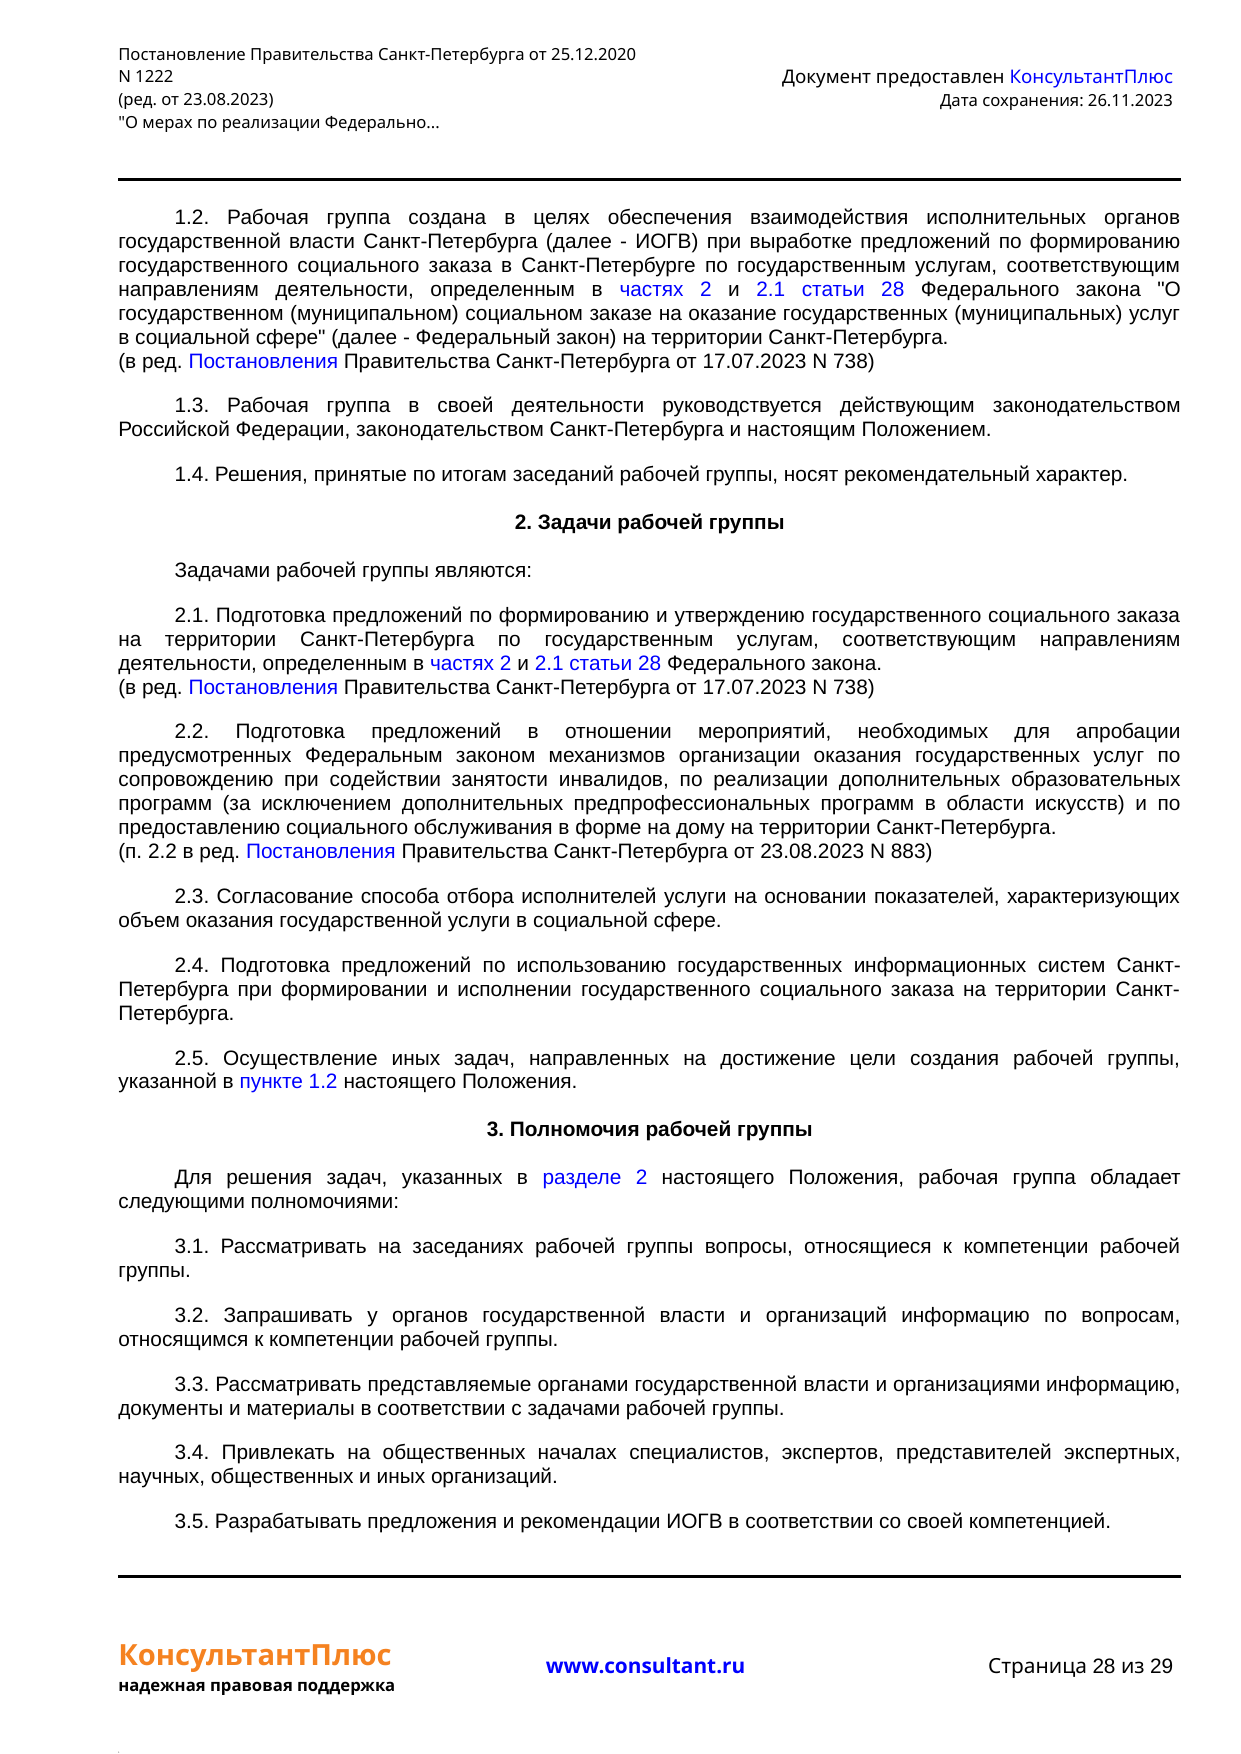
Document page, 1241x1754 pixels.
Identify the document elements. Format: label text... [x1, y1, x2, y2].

title 2. Задачи рабочей группы [118, 510, 1181, 534]
text 2.2. Подготовка предложений в отношении мероприятий, необходимых для апробации предусмотренных Федеральным законом механизмов организации оказания государственных услуг по сопровождению при содействии занятости инвалидов, по реализации дополнительных образовательных программ (за исключением дополнительных предпрофессиональных программ в области искусств) и по предоставлению социального обслуживания в форме на дому на территории Санкт-Петербурга. [118, 719, 1181, 839]
text 2.3. Согласование способа отбора исполнителей услуги на основании показателей, характеризующих объем оказания государственной услуги в социальной сфере. [118, 884, 1181, 932]
text (в ред. Постановления Правительства Санкт-Петербурга от 17.07.2023 N 738) [118, 348, 1181, 372]
text 3.1. Рассматривать на заседаниях рабочей группы вопросы, относящиеся к компетенции рабочей группы. [118, 1234, 1181, 1282]
text 3.2. Запрашивать у органов государственной власти и организаций информацию по вопросам, относящимся к компетенции рабочей группы. [118, 1303, 1181, 1351]
text 3.5. Разрабатывать предложения и рекомендации ИОГВ в соответствии со своей компетенцией. [118, 1509, 1181, 1533]
text 1.2. Рабочая группа создана в целях обеспечения взаимодействия исполнительных органов государственной власти Санкт-Петербурга (далее - ИОГВ) при выработке предложений по формированию государственного социального заказа в Санкт-Петербурге по государственным услугам, соответствующим направлениям деятельности, определенным в частях 2 и 2.1 статьи 28 Федерального закона "О государственном (муниципальном) социальном заказе на оказание государственных (муниципальных) услуг в социальной сфере" (далее - Федеральный закон) на территории Санкт-Петербурга. [118, 205, 1181, 348]
text 1.3. Рабочая группа в своей деятельности руководствуется действующим законодательством Российской Федерации, законодательством Санкт-Петербурга и настоящим Положением. [118, 393, 1181, 441]
text Для решения задач, указанных в разделе 2 настоящего Положения, рабочая группа обладает следующими полномочиями: [118, 1165, 1181, 1213]
text 2.5. Осуществление иных задач, направленных на достижение цели создания рабочей группы, указанной в пункте 1.2 настоящего Положения. [118, 1045, 1181, 1093]
text 2.1. Подготовка предложений по формированию и утверждению государственного социального заказа на территории Санкт-Петербурга по государственным услугам, соответствующим направлениям деятельности, определенным в частях 2 и 2.1 статьи 28 Федерального закона. [118, 603, 1181, 674]
text 3.3. Рассматривать представляемые органами государственной власти и организациями информацию, документы и материалы в соответствии с задачами рабочей группы. [118, 1371, 1181, 1419]
text 3.4. Привлекать на общественных началах специалистов, экспертов, представителей экспертных, научных, общественных и иных организаций. [118, 1440, 1181, 1488]
text 1.4. Решения, принятые по итогам заседаний рабочей группы, носят рекомендательный характер. [118, 462, 1181, 486]
text (п. 2.2 в ред. Постановления Правительства Санкт-Петербурга от 23.08.2023 N 883) [118, 839, 1181, 863]
text (в ред. Постановления Правительства Санкт-Петербурга от 17.07.2023 N 738) [118, 674, 1181, 698]
text Задачами рабочей группы являются: [118, 558, 1181, 582]
title 3. Полномочия рабочей группы [118, 1117, 1181, 1141]
text 2.4. Подготовка предложений по использованию государственных информационных систем Санкт-Петербурга при формировании и исполнении государственного социального заказа на территории Санкт-Петербурга. [118, 953, 1181, 1024]
